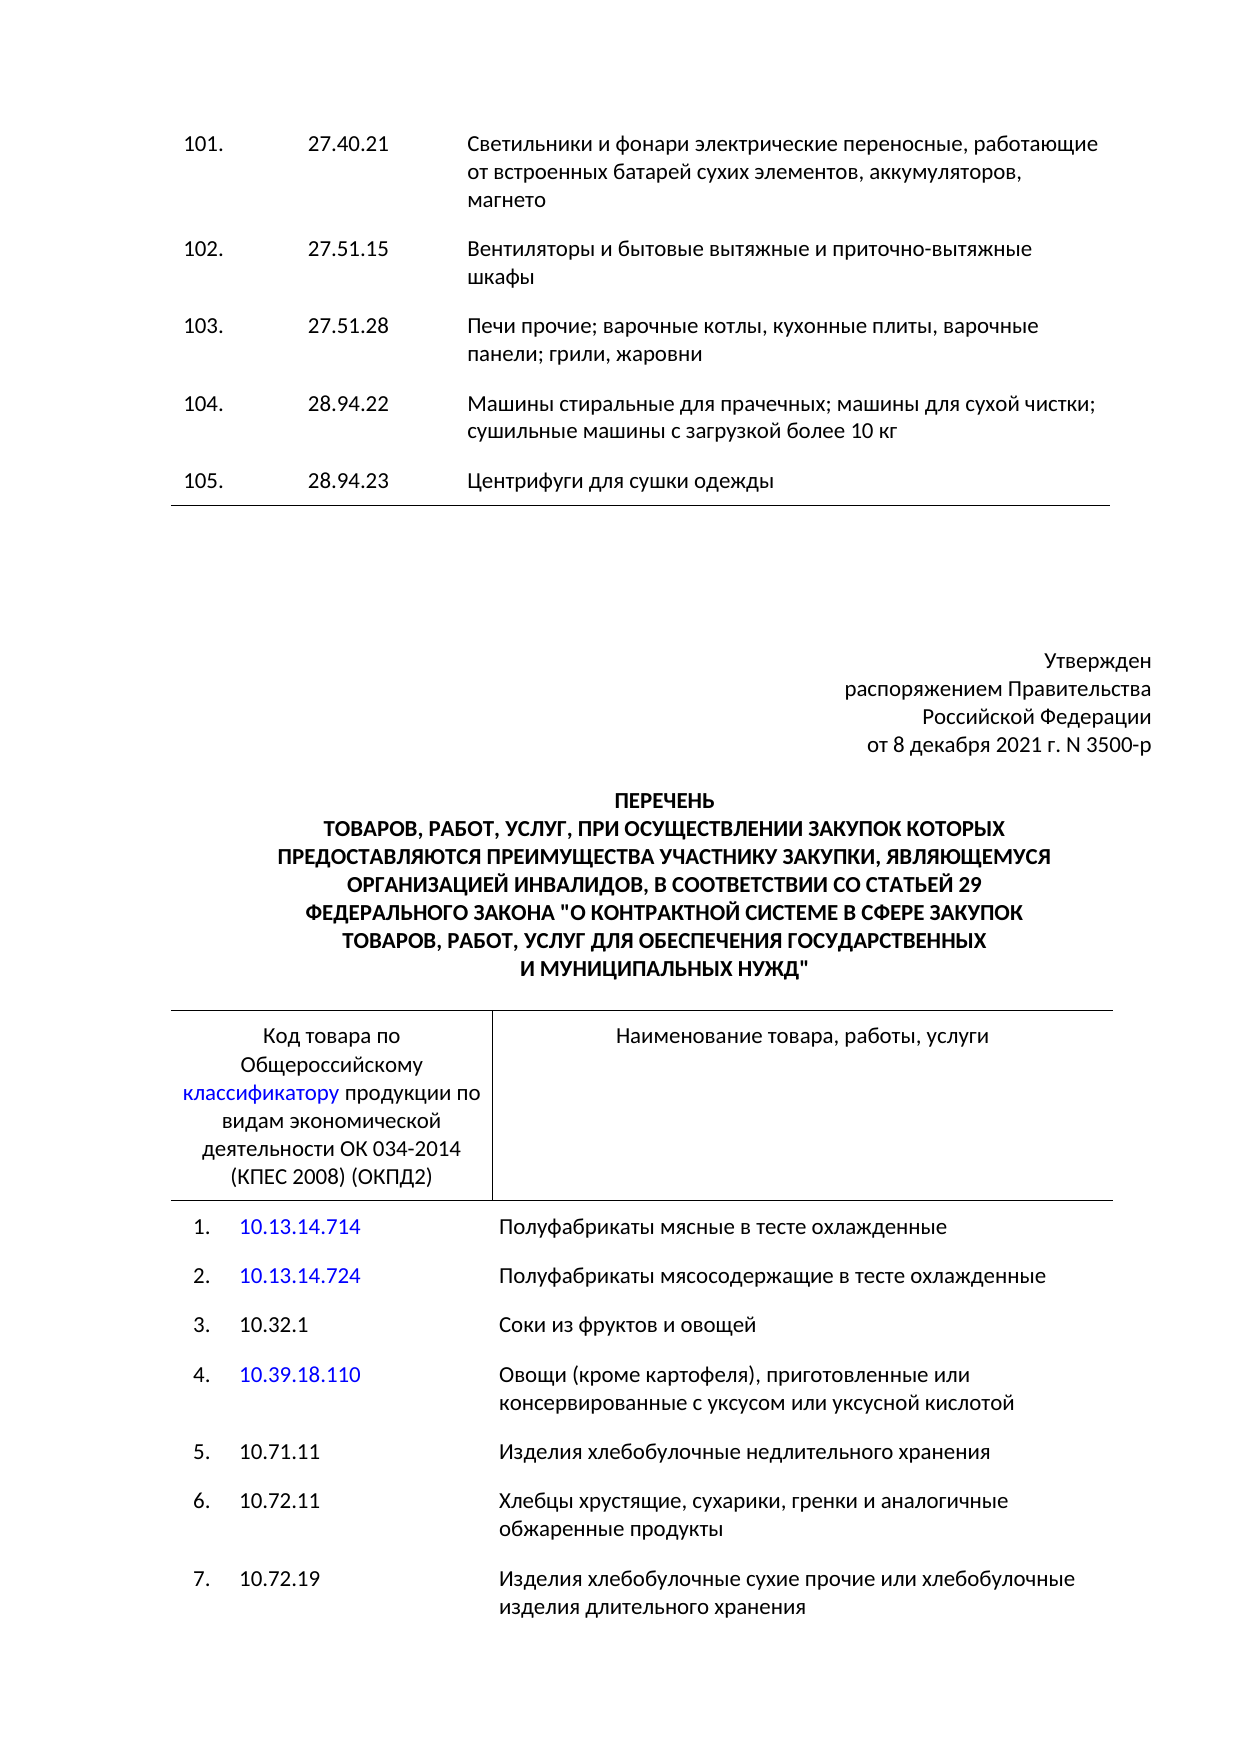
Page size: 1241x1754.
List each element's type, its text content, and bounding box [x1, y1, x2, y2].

table_cell 10.13.14.724 [233, 1251, 492, 1300]
table_cell 28.94.22 [236, 378, 461, 455]
text распоряжением Правительства [177, 674, 1152, 702]
title ФЕДЕРАЛЬНОГО ЗАКОНА "О КОНТРАКТНОЙ СИСТЕМЕ В СФЕРЕ ЗАКУПОК [177, 898, 1152, 926]
table_header Код товара по Общероссийскому классификатору продукции по видам экономической деятельности ОК 034-2014 (КПЕС 2008) (ОКПД2) [171, 1011, 492, 1200]
title И МУНИЦИПАЛЬНЫХ НУЖД" [177, 954, 1152, 982]
title ТОВАРОВ, РАБОТ, УСЛУГ ДЛЯ ОБЕСПЕЧЕНИЯ ГОСУДАРСТВЕННЫХ [177, 926, 1152, 954]
title ТОВАРОВ, РАБОТ, УСЛУГ, ПРИ ОСУЩЕСТВЛЕНИИ ЗАКУПОК КОТОРЫХ [177, 814, 1152, 842]
table_cell 7. [171, 1553, 232, 1630]
table_cell Овощи (кроме картофеля), приготовленные или консервированные с уксусом или уксусной кислотой [493, 1349, 1112, 1427]
text Российской Федерации [177, 702, 1152, 730]
table_cell 101. [171, 118, 236, 223]
table_cell 5. [171, 1427, 232, 1476]
table_cell 2. [171, 1251, 232, 1300]
table_cell Соки из фруктов и овощей [493, 1300, 1112, 1349]
table_cell Центрифуги для сушки одежды [461, 455, 1110, 504]
table_cell Светильники и фонари электрические переносные, работающие от встроенных батарей сухих элементов, аккумуляторов, магнето [461, 118, 1110, 223]
table_cell Полуфабрикаты мясные в тесте охлажденные [493, 1201, 1112, 1251]
table_cell 10.32.1 [233, 1300, 492, 1349]
table_cell Печи прочие; варочные котлы, кухонные плиты, варочные панели; грили, жаровни [461, 301, 1110, 378]
table_cell 28.94.23 [236, 455, 461, 504]
table_cell 10.71.11 [233, 1427, 492, 1476]
table_cell Изделия хлебобулочные сухие прочие или хлебобулочные изделия длительного хранения [493, 1553, 1112, 1630]
table_cell Изделия хлебобулочные недлительного хранения [493, 1427, 1112, 1476]
table_cell Вентиляторы и бытовые вытяжные и приточно-вытяжные шкафы [461, 224, 1110, 301]
table_cell Машины стиральные для прачечных; машины для сухой чистки; сушильные машины с загрузкой более 10 кг [461, 378, 1110, 455]
table_cell 3. [171, 1300, 232, 1349]
table_cell 27.40.21 [236, 118, 461, 223]
table_cell 6. [171, 1476, 232, 1553]
table_cell 1. [171, 1201, 232, 1251]
table_cell 10.72.19 [233, 1553, 492, 1630]
title ПЕРЕЧЕНЬ [177, 786, 1152, 814]
table_cell 102. [171, 224, 236, 301]
text Утвержден [177, 646, 1152, 674]
table_cell 27.51.15 [236, 224, 461, 301]
table_cell 4. [171, 1349, 232, 1427]
title ОРГАНИЗАЦИЕЙ ИНВАЛИДОВ, В СООТВЕТСТВИИ СО СТАТЬЕЙ 29 [177, 870, 1152, 898]
title ПРЕДОСТАВЛЯЮТСЯ ПРЕИМУЩЕСТВА УЧАСТНИКУ ЗАКУПКИ, ЯВЛЯЮЩЕМУСЯ [177, 842, 1152, 870]
table_cell 105. [171, 455, 236, 504]
text от 8 декабря 2021 г. N 3500-р [177, 730, 1152, 758]
table_header Наименование товара, работы, услуги [493, 1011, 1112, 1200]
table_cell 27.51.28 [236, 301, 461, 378]
table_cell 10.72.11 [233, 1476, 492, 1553]
table_cell 103. [171, 301, 236, 378]
table_cell 104. [171, 378, 236, 455]
table_cell 10.39.18.110 [233, 1349, 492, 1427]
table_cell Полуфабрикаты мясосодержащие в тесте охлажденные [493, 1251, 1112, 1300]
table_cell 10.13.14.714 [233, 1201, 492, 1251]
table_cell Хлебцы хрустящие, сухарики, гренки и аналогичные обжаренные продукты [493, 1476, 1112, 1553]
